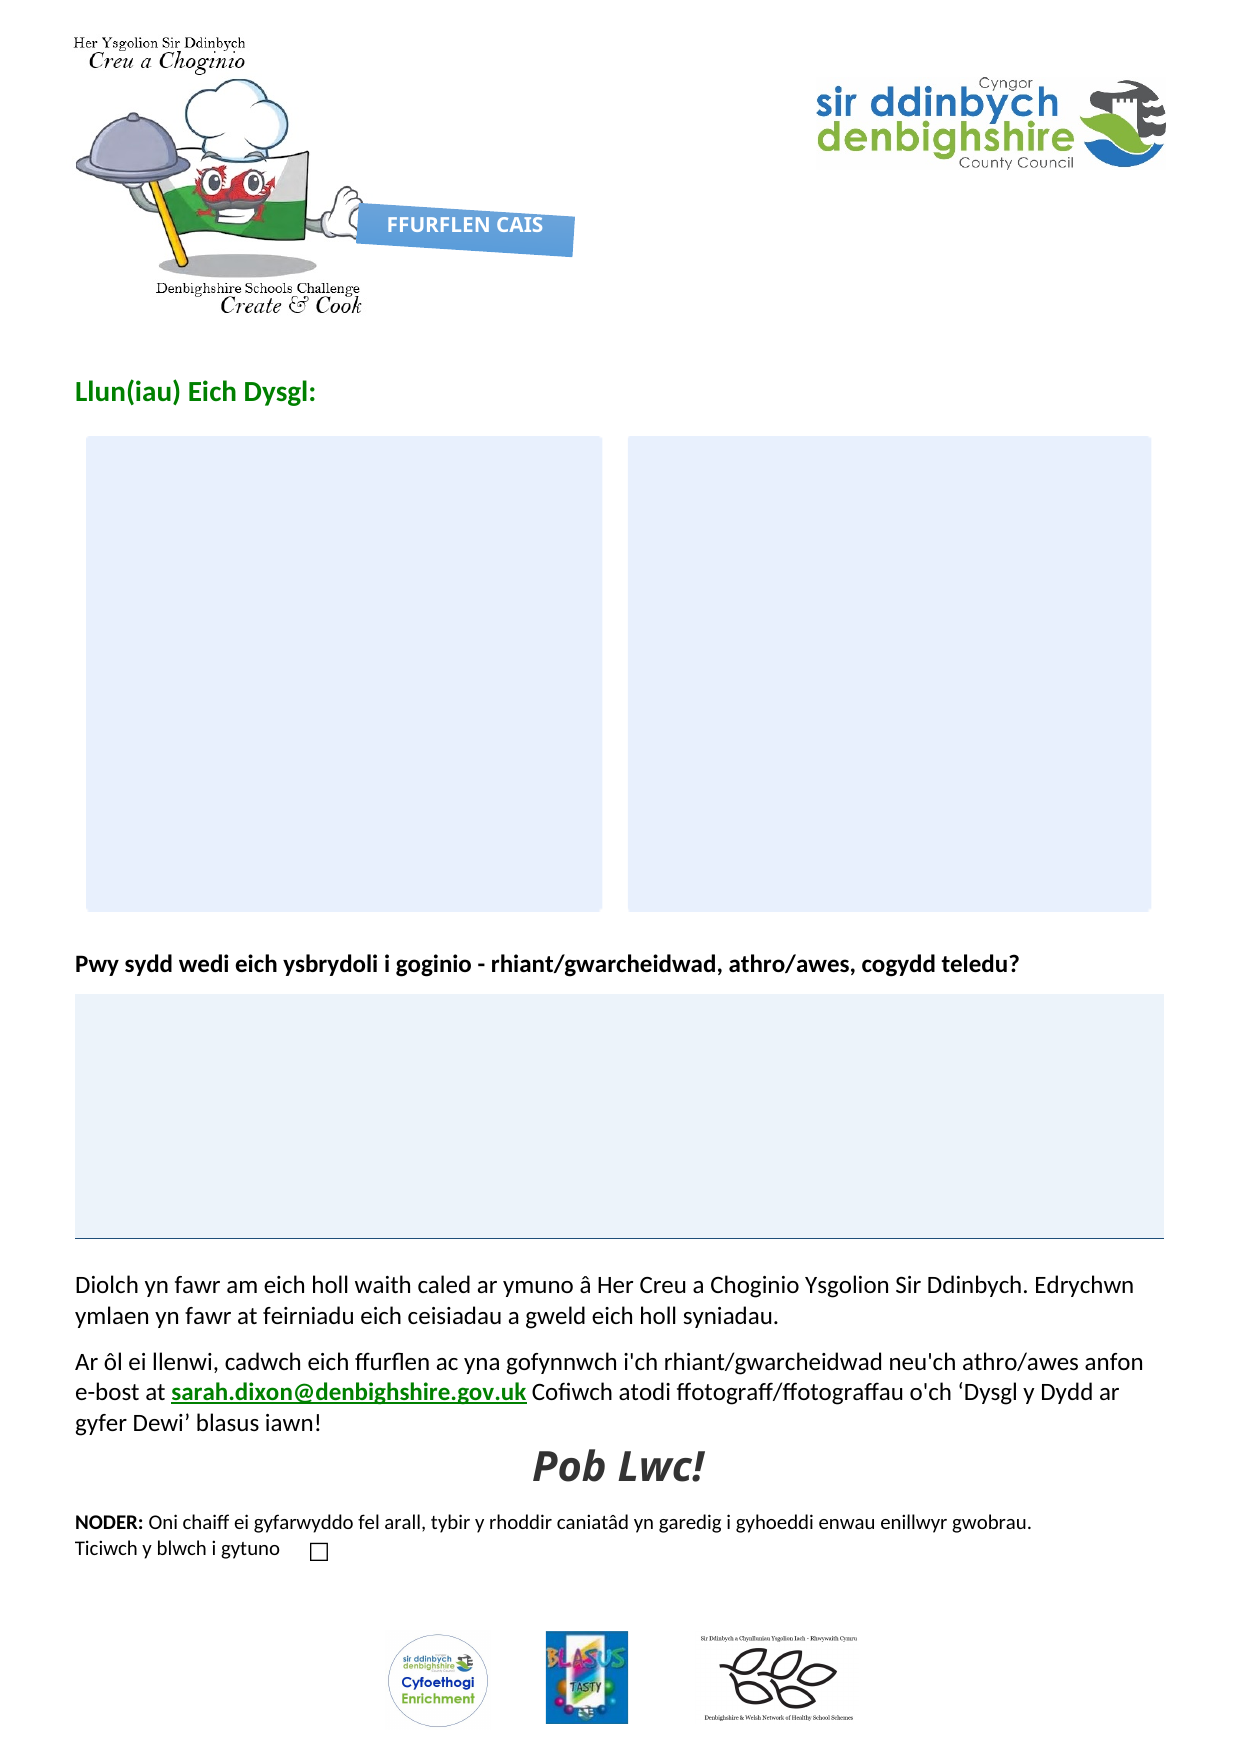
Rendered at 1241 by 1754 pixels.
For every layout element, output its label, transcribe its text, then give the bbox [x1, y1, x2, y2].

picture [385, 1630, 492, 1730]
picture [545, 1631, 629, 1724]
text Pwy sydd wedi eich ysbrydoli i goginio - rhiant/gwarcheidwad, athro/awes, cogydd teledu? [75, 948, 1165, 978]
text Ar ôl ei llenwi, cadwch eich ffurflen ac yna gofynnwch i'ch rhiant/gwarcheidwad neu'ch athro/awes anfon e-bost at sarah.dixon@denbighshire.gov.uk Cofiwch atodi ffotograff/ffotograffau o'ch ‘Dysgl y Dydd ar gyfer Dewi’ blasus iawn! [75, 1346, 1165, 1437]
table_header Ticiwch y blwch i gytuno [75, 1535, 296, 1569]
picture [53, 21, 377, 323]
text Diolch yn fawr am eich holl waith caled ar ymuno â Her Creu a Choginio Ysgolion Sir Ddinbych. Edrychwn ymlaen yn fawr at feirniadu eich ceisiadau a gweld eich holl syniadau. [75, 1269, 1165, 1330]
picture [86, 436, 603, 912]
picture [695, 1631, 859, 1724]
text NODER: Oni chaiff ei gyfarwyddo fel arall, tybir y rhoddir caniatâd yn garedig i gyhoeddi enwau enillwyr gwobrau. [75, 1509, 1165, 1535]
text Pob Lwc! [75, 1437, 1165, 1494]
picture [816, 77, 1166, 170]
text Llun(iau) Eich Dysgl: [75, 373, 1165, 408]
picture [627, 436, 1152, 912]
table_header [75, 994, 1164, 1238]
